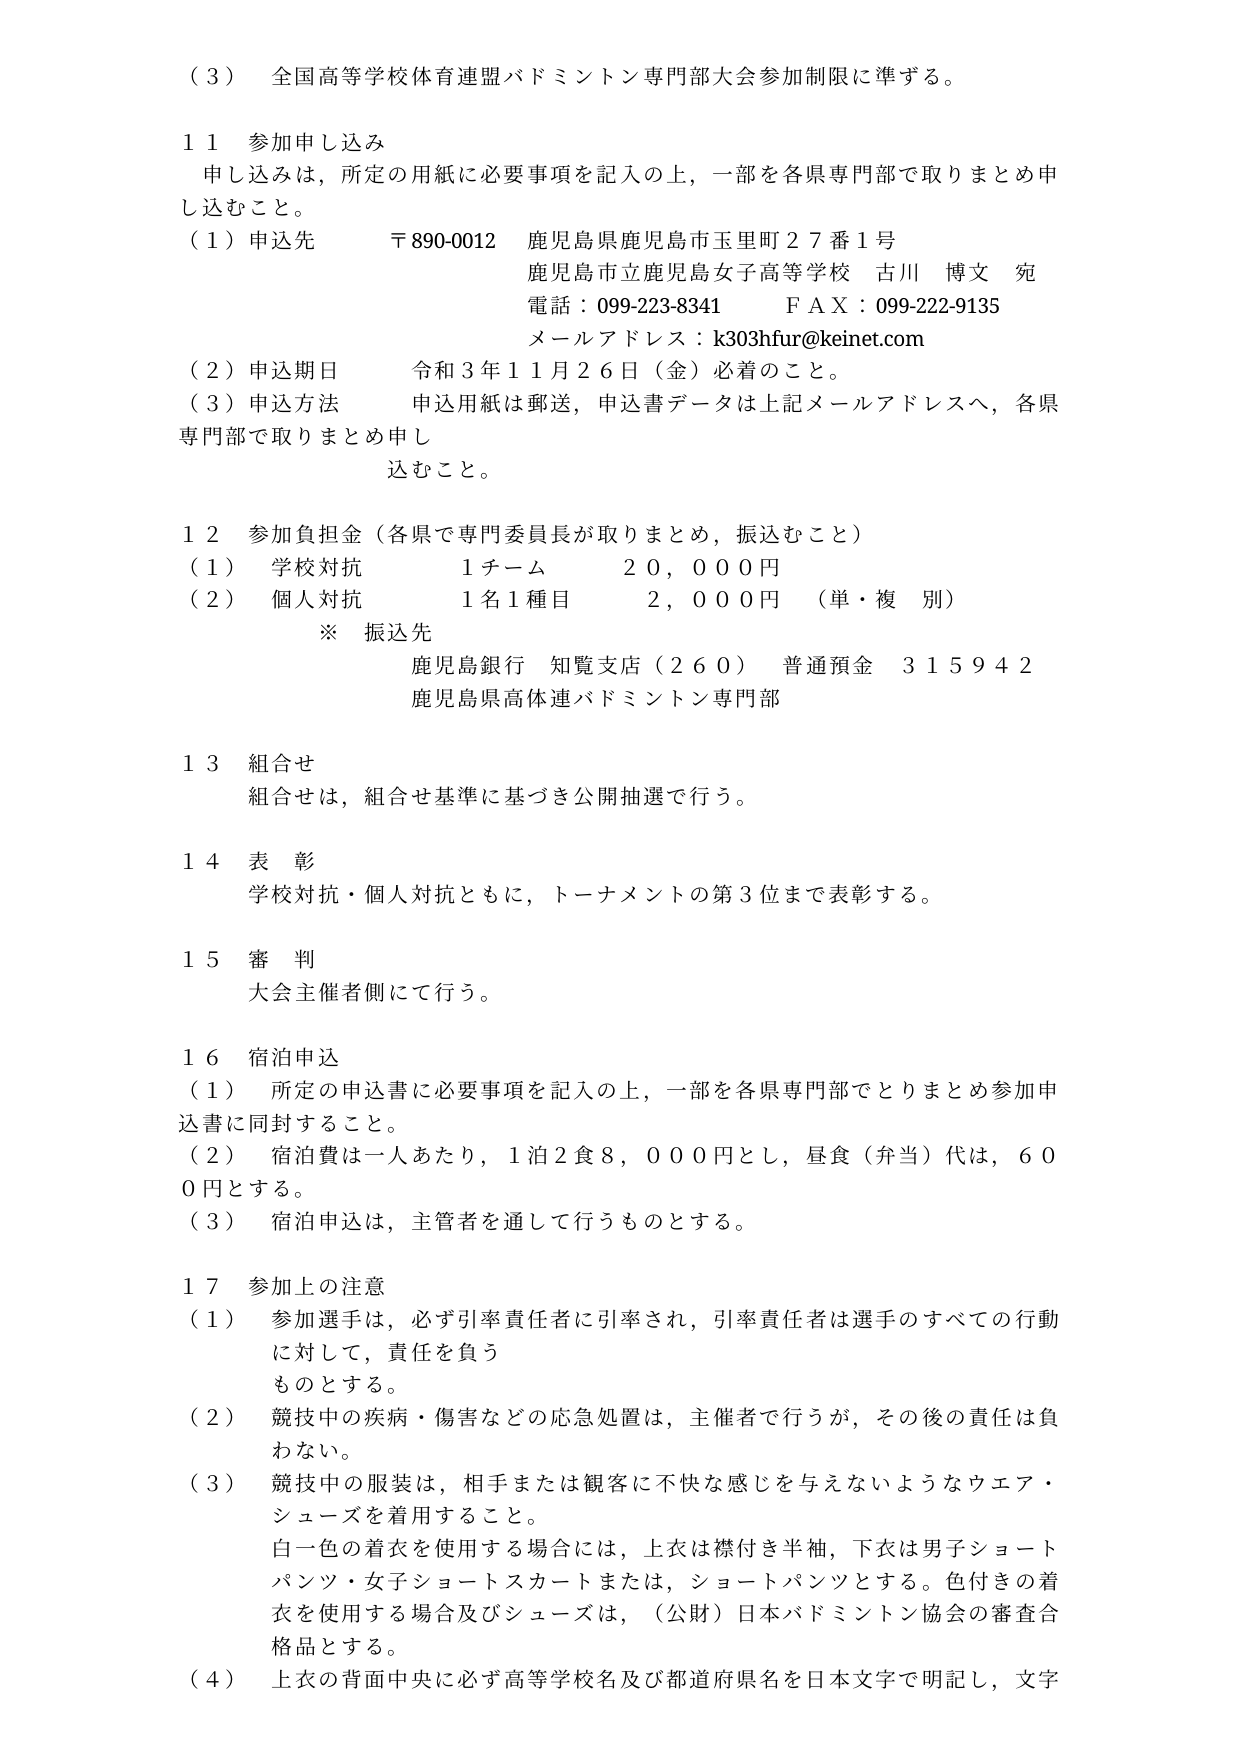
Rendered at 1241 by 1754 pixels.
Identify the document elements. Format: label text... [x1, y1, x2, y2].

text メールアドレス：k303hfur@keinet.com [179, 321, 1061, 354]
list 競技中の服装は，相手または観客に不快な感じを与えないようなウエア・シューズを着用すること。 [179, 1466, 1061, 1531]
text 白一色の着衣を使用する場合には，上衣は襟付き半袖，下衣は男子ショートパンツ・女子ショートスカートまたは，ショートパンツとする。色付きの着衣を使用する場合及びシューズは，（公財）日本バドミントン協会の審査合格品とする。 [254, 1531, 1061, 1662]
list 参加選手は，必ず引率責任者に引率され，引率責任者は選手のすべての行動に対して，責任を負う [179, 1302, 1061, 1368]
text １２ 参加負担金（各県で専門委員長が取りまとめ，振込むこと） [179, 517, 1061, 550]
text 鹿児島県高体連バドミントン専門部 [179, 681, 1061, 713]
text 組合せは，組合せ基準に基づき公開抽選で行う。 [179, 779, 1061, 812]
text １１ 参加申し込み [179, 125, 1061, 157]
text （２） 宿泊費は一人あたり，１泊２食８，０００円とし，昼食（弁当）代は，６００円とする。 [179, 1139, 1061, 1204]
text （１）申込先 〒890-0012 鹿児島県鹿児島市玉里町２７番１号 [179, 223, 1061, 256]
text （１） 所定の申込書に必要事項を記入の上，一部を各県専門部でとりまとめ参加申込書に同封すること。 [179, 1073, 1061, 1139]
text （３） 宿泊申込は，主管者を通して行うものとする。 [179, 1204, 1061, 1237]
text （１） 学校対抗 １チーム ２０，０００円 [179, 550, 1061, 583]
text 込むこと。 [179, 452, 1061, 484]
text １６ 宿泊申込 [179, 1041, 1061, 1073]
text 鹿児島市立鹿児島女子高等学校 古川 博文 宛 [179, 256, 1061, 288]
text 大会主催者側にて行う。 [179, 975, 1061, 1008]
text （２） 個人対抗 １名１種目 ２，０００円 （単・複 別） [179, 583, 1061, 615]
text 電話：099-223-8341 ＦＡＸ：099-222-9135 [179, 288, 1061, 321]
text 鹿児島銀行 知覧支店（２６０） 普通預金 ３１５９４２ [179, 648, 1061, 681]
text ※ 振込先 [179, 615, 1061, 648]
text 学校対抗・個人対抗ともに，トーナメントの第３位まで表彰する。 [179, 877, 1061, 910]
text （３） 全国高等学校体育連盟バドミントン専門部大会参加制限に準ずる。 [179, 59, 1061, 92]
text （２）申込期日 令和３年１１月２６日（金）必着のこと。 [179, 354, 1061, 386]
text １３ 組合せ [179, 746, 1061, 779]
text ものとする。 [254, 1368, 1061, 1400]
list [179, 1662, 1061, 1695]
text １５ 審 判 [179, 942, 1061, 975]
text 申し込みは，所定の用紙に必要事項を記入の上，一部を各県専門部で取りまとめ申し込むこと。 [179, 157, 1061, 223]
text （３）申込方法 申込用紙は郵送，申込書データは上記メールアドレスへ，各県専門部で取りまとめ申し [179, 386, 1061, 452]
text １７ 参加上の注意 [179, 1269, 1061, 1302]
text １４ 表 彰 [179, 844, 1061, 877]
list 競技中の疾病・傷害などの応急処置は，主催者で行うが，その後の責任は負わない。 [179, 1400, 1061, 1466]
